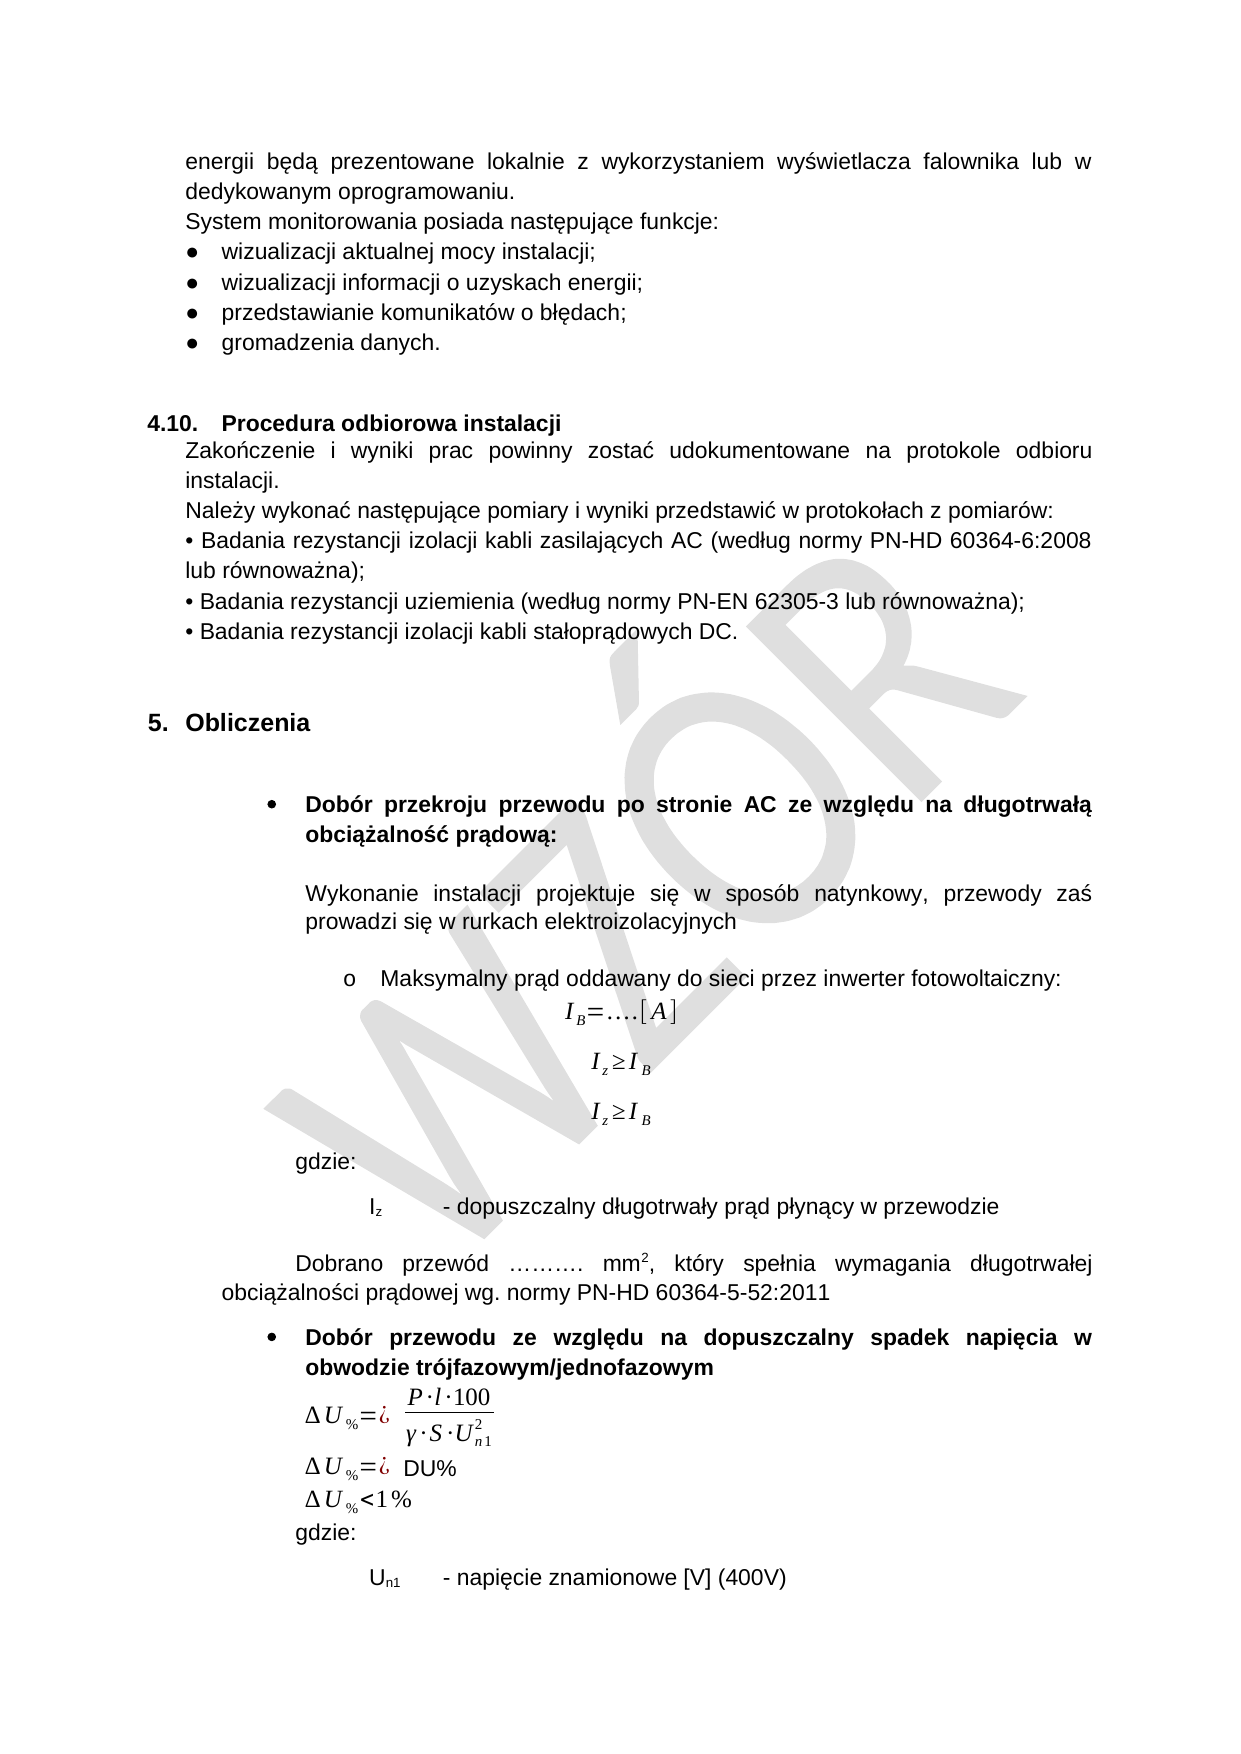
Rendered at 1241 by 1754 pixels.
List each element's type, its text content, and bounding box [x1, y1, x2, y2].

list ● przedstawianie komunikatów o błędach; [185, 299, 1092, 325]
list ● wizualizacji aktualnej mocy instalacji; [185, 238, 1092, 265]
text Un1 - napięcie znamionowe [V] (400V) [305, 1564, 1092, 1591]
list • Badania rezystancji izolacji kabli zasilających AC (według normy PN-HD 60364-6:2008 lub równoważna); [185, 527, 1092, 584]
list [185, 148, 1092, 204]
text DU% [305, 1452, 1092, 1484]
list Dobór przewodu ze względu na dopuszczalny spadek napięcia w obwodzie trójfazowym/jednofazowym [268, 1323, 1092, 1380]
text Dobrano przewód ………. mm2, który spełnia wymagania długotrwałej obciążalności prądowej wg. normy PN-HD 60364-5-52:2011 [221, 1250, 1092, 1305]
text Iz - dopuszczalny długotrwały prąd płynący w przewodzie [305, 1193, 1092, 1219]
text gdzie: [221, 1519, 1092, 1546]
list System monitorowania posiada następujące funkcje: [185, 208, 1092, 234]
list ● gromadzenia danych. [185, 329, 1092, 355]
list Obliczenia [148, 708, 1092, 737]
list Maksymalny prąd oddawany do sieci przez inwerter fotowoltaiczny: [343, 965, 1092, 993]
text Wykonanie instalacji projektuje się w sposób natynkowy, przewody zaś prowadzi się w rurkach elektroizolacyjnych [305, 879, 1092, 934]
list Dobór przekroju przewodu po stronie AC ze względu na długotrwałą obciążalność prądową: [268, 791, 1092, 847]
text gdzie: [221, 1148, 1092, 1174]
list ● wizualizacji informacji o uzyskach energii; [185, 268, 1092, 295]
list Zakończenie i wyniki prac powinny zostać udokumentowane na protokole odbioru instalacji. Należy wykonać następujące pomiary i wyniki przedstawić w protokołach z pomiarów: [185, 437, 1092, 523]
subtitle Procedura odbiorowa instalacji [147, 410, 1122, 437]
list • Badania rezystancji uziemienia (według normy PN-EN 62305-3 lub równoważna); [185, 588, 1092, 614]
list • Badania rezystancji izolacji kabli stałoprądowych DC. [185, 618, 1092, 644]
